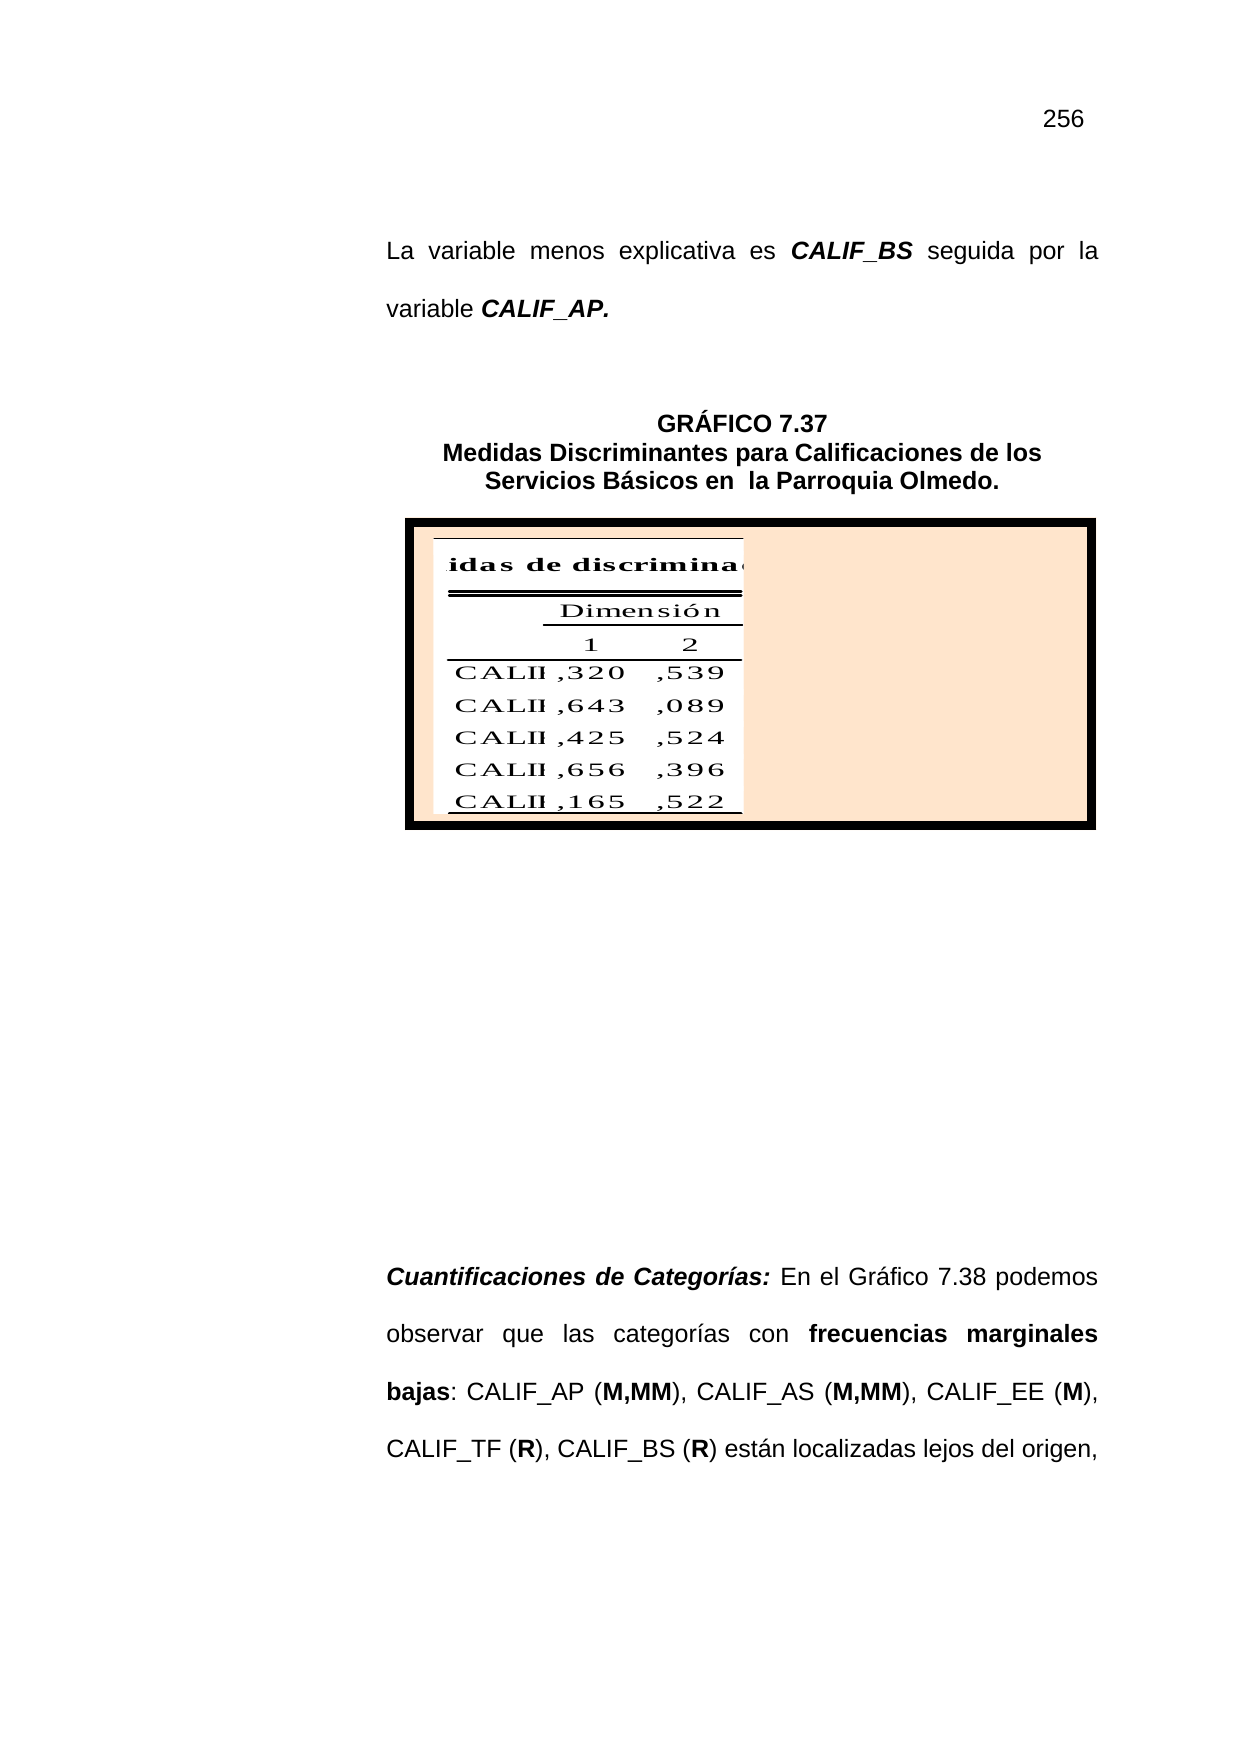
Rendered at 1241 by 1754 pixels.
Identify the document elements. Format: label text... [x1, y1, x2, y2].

text La variable menos explicativa es CALIF_BS seguida por la variable CALIF_AP. [386, 236, 1098, 322]
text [386, 1261, 1098, 1463]
text GRÁFICO 7.37 [386, 409, 1098, 437]
text Servicios Básicos en la Parroquia Olmedo. [386, 466, 1098, 495]
text Medidas Discriminantes para Calificaciones de los [386, 437, 1098, 466]
